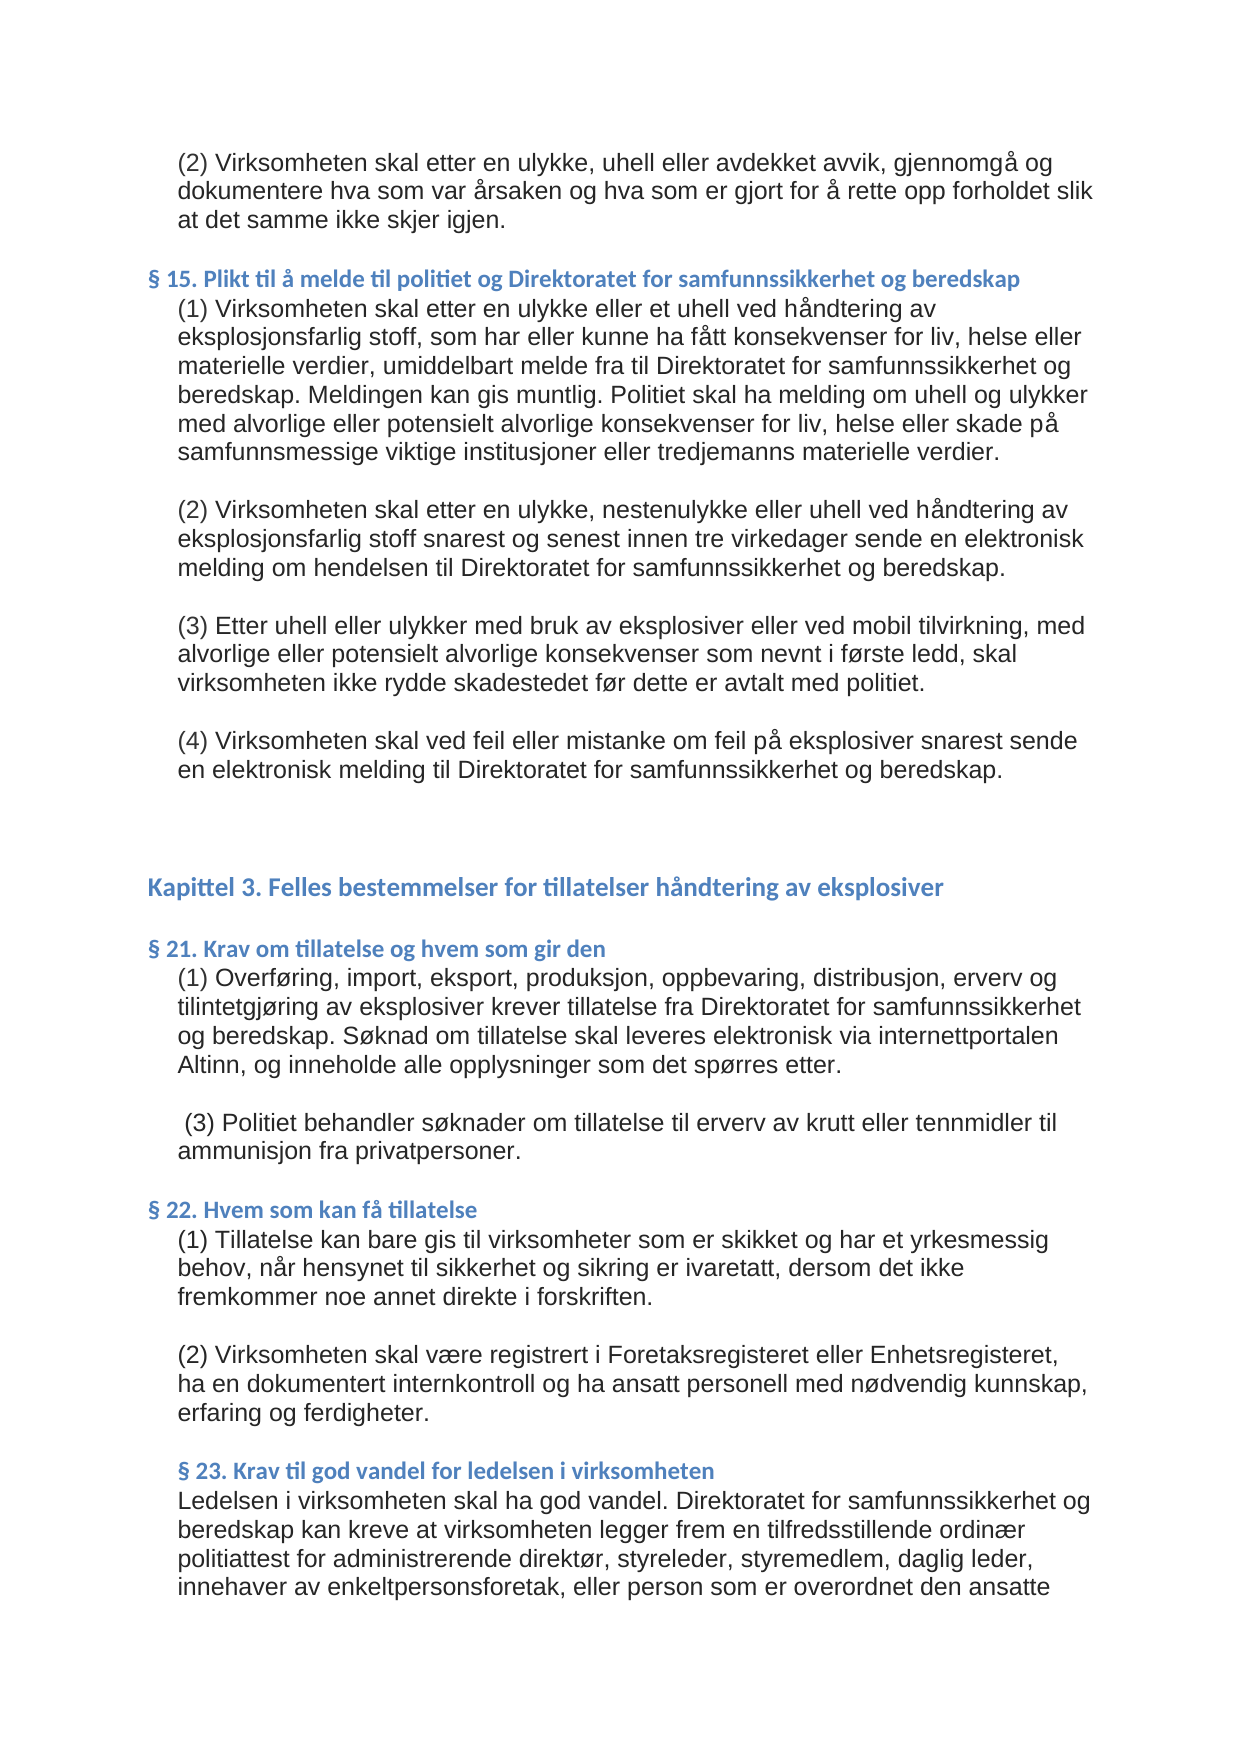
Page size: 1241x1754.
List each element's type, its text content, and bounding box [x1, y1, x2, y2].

text § 22. Hvem som kan få tillatelse (1) Tillatelse kan bare gis til virksomheter som er skikket og har et yrkesmessig behov, når hensynet til sikkerhet og sikring er ivaretatt, dersom det ikke fremkommer noe annet direkte i forskriften. [148, 1194, 1093, 1311]
text (4) Virksomheten skal ved feil eller mistanke om feil på eksplosiver snarest sende en elektronisk melding til Direktoratet for samfunnssikkerhet og beredskap. [177, 726, 1093, 783]
text (2) Virksomheten skal etter en ulykke, nestenulykke eller uhell ved håndtering av eksplosjonsfarlig stoff snarest og senest innen tre virkedager sende en elektronisk melding om hendelsen til Direktoratet for samfunnssikkerhet og beredskap. [177, 495, 1093, 581]
text (2) Virksomheten skal være registrert i Foretaksregisteret eller Enhetsregisteret, ha en dokumentert internkontroll og ha ansatt personell med nødvendig kunnskap, erfaring og ferdigheter. [177, 1340, 1093, 1426]
text (3) Etter uhell eller ulykker med bruk av eksplosiver eller ved mobil tilvirkning, med alvorlige eller potensielt alvorlige konsekvenser som nevnt i første ledd, skal virksomheten ikke rydde skadestedet før dette er avtalt med politiet. [177, 611, 1093, 697]
text § 15. Plikt til å melde til politiet og Direktoratet for samfunnssikkerhet og beredskap (1) Virksomheten skal etter en ulykke eller et uhell ved håndtering av eksplosjonsfarlig stoff, som har eller kunne ha fått konsekvenser for liv, helse eller materielle verdier, umiddelbart melde fra til Direktoratet for samfunnssikkerhet og beredskap. Meldingen kan gis muntlig. Politiet skal ha melding om uhell og ulykker med alvorlige eller potensielt alvorlige konsekvenser for liv, helse eller skade på samfunnsmessige viktige institusjoner eller tredjemanns materielle verdier. [148, 263, 1093, 466]
text § 21. Krav om tillatelse og hvem som gir den (1) Overføring, import, eksport, produksjon, oppbevaring, distribusjon, erverv og tilintetgjøring av eksplosiver krever tillatelse fra Direktoratet for samfunnssikkerhet og beredskap. Søknad om tillatelse skal leveres elektronisk via internettportalen Altinn, og inneholde alle opplysninger som det spørres etter. [148, 933, 1093, 1078]
text (3) Politiet behandler søknader om tillatelse til erverv av krutt eller tennmidler til ammunisjon fra privatpersoner. [177, 1107, 1093, 1165]
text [177, 1456, 1093, 1601]
subtitle Kapittel 3. Felles bestemmelser for tillatelser håndtering av eksplosiver [148, 871, 1093, 904]
text (2) Virksomheten skal etter en ulykke, uhell eller avdekket avvik, gjennomgå og dokumentere hva som var årsaken og hva som er gjort for å rette opp forholdet slik at det samme ikke skjer igjen. [148, 148, 1093, 234]
